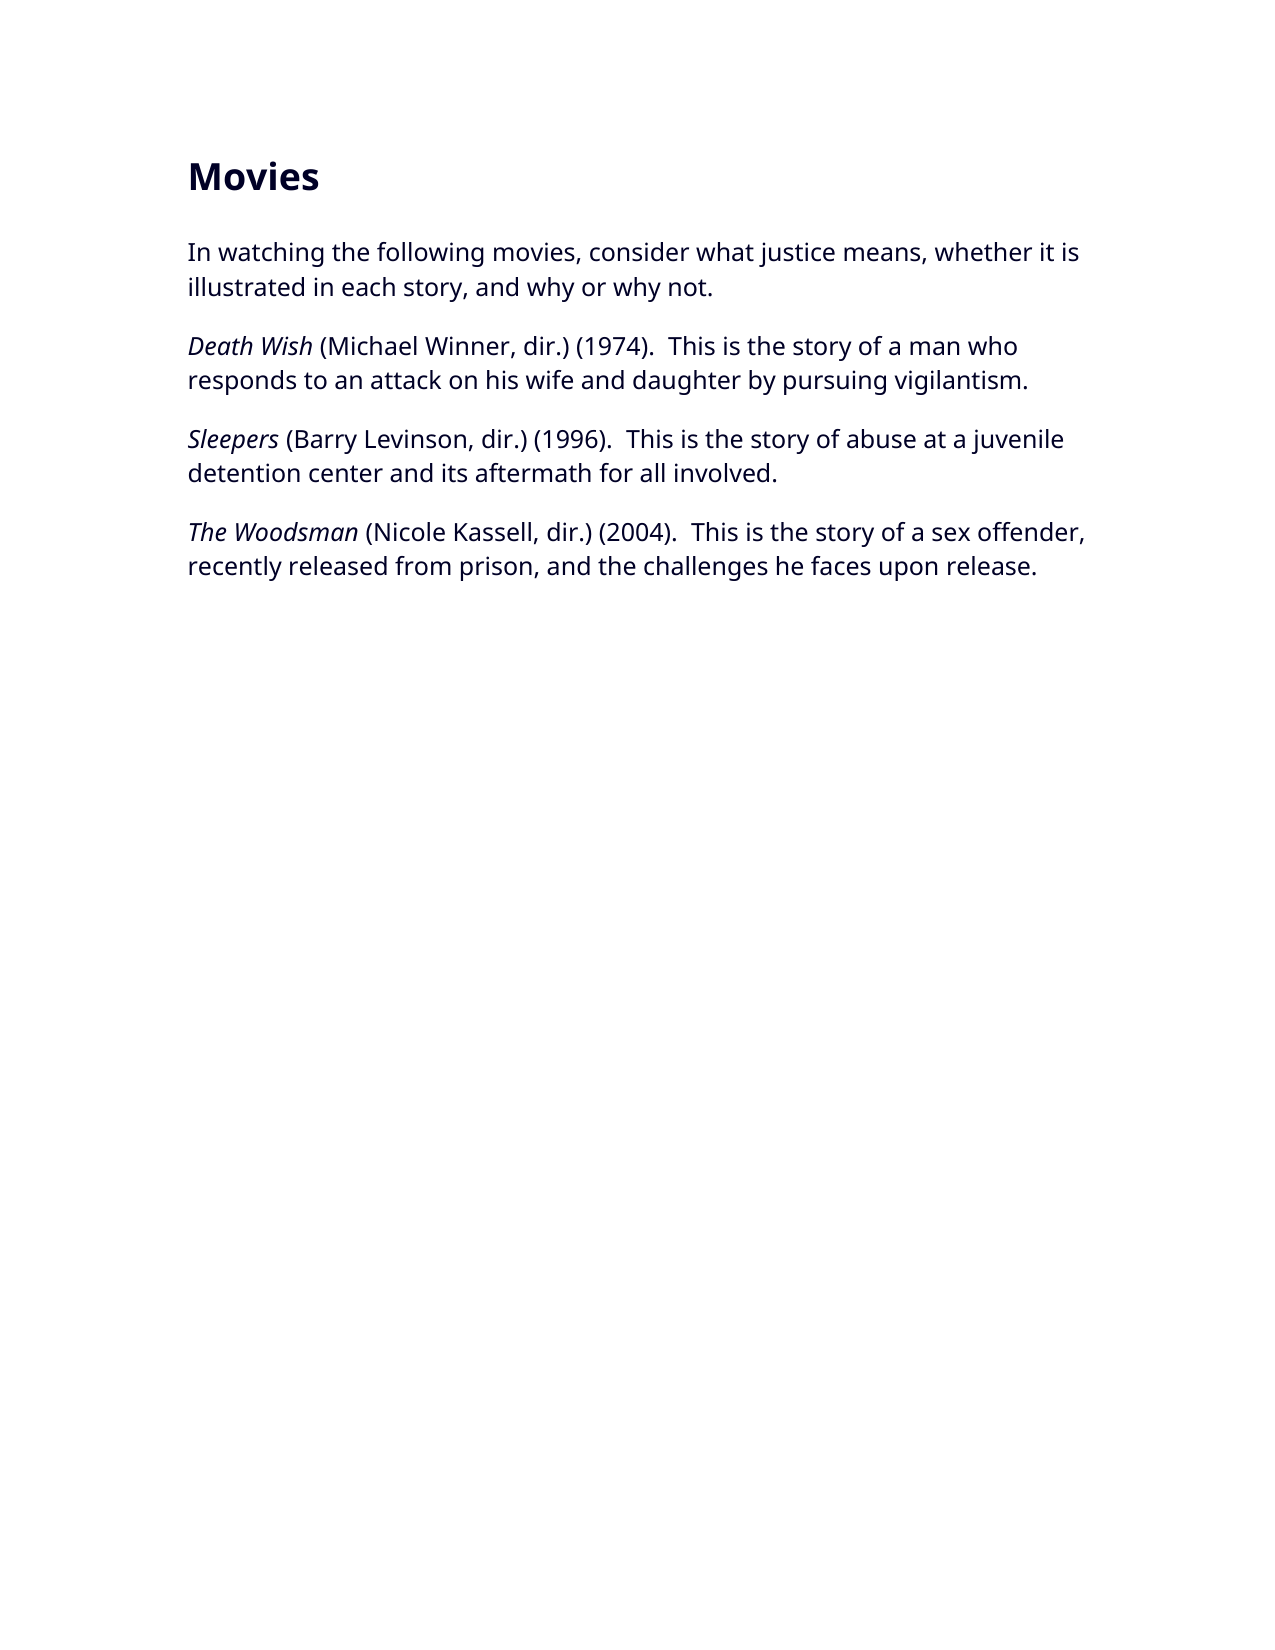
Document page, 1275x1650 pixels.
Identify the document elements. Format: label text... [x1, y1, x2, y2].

text Sleepers (Barry Levinson, dir.) (1996). This is the story of abuse at a juvenile detention center and its aftermath for all involved. [187, 421, 1087, 489]
text Movies [187, 150, 1087, 201]
text The Woodsman (Nicole Kassell, dir.) (2004). This is the story of a sex offender, recently released from prison, and the challenges he faces upon release. [187, 514, 1087, 583]
text Death Wish (Michael Winner, dir.) (1974). This is the story of a man who responds to an attack on his wife and daughter by pursuing vigilantism. [187, 328, 1087, 396]
text In watching the following movies, consider what justice means, whether it is illustrated in each story, and why or why not. [187, 235, 1087, 303]
